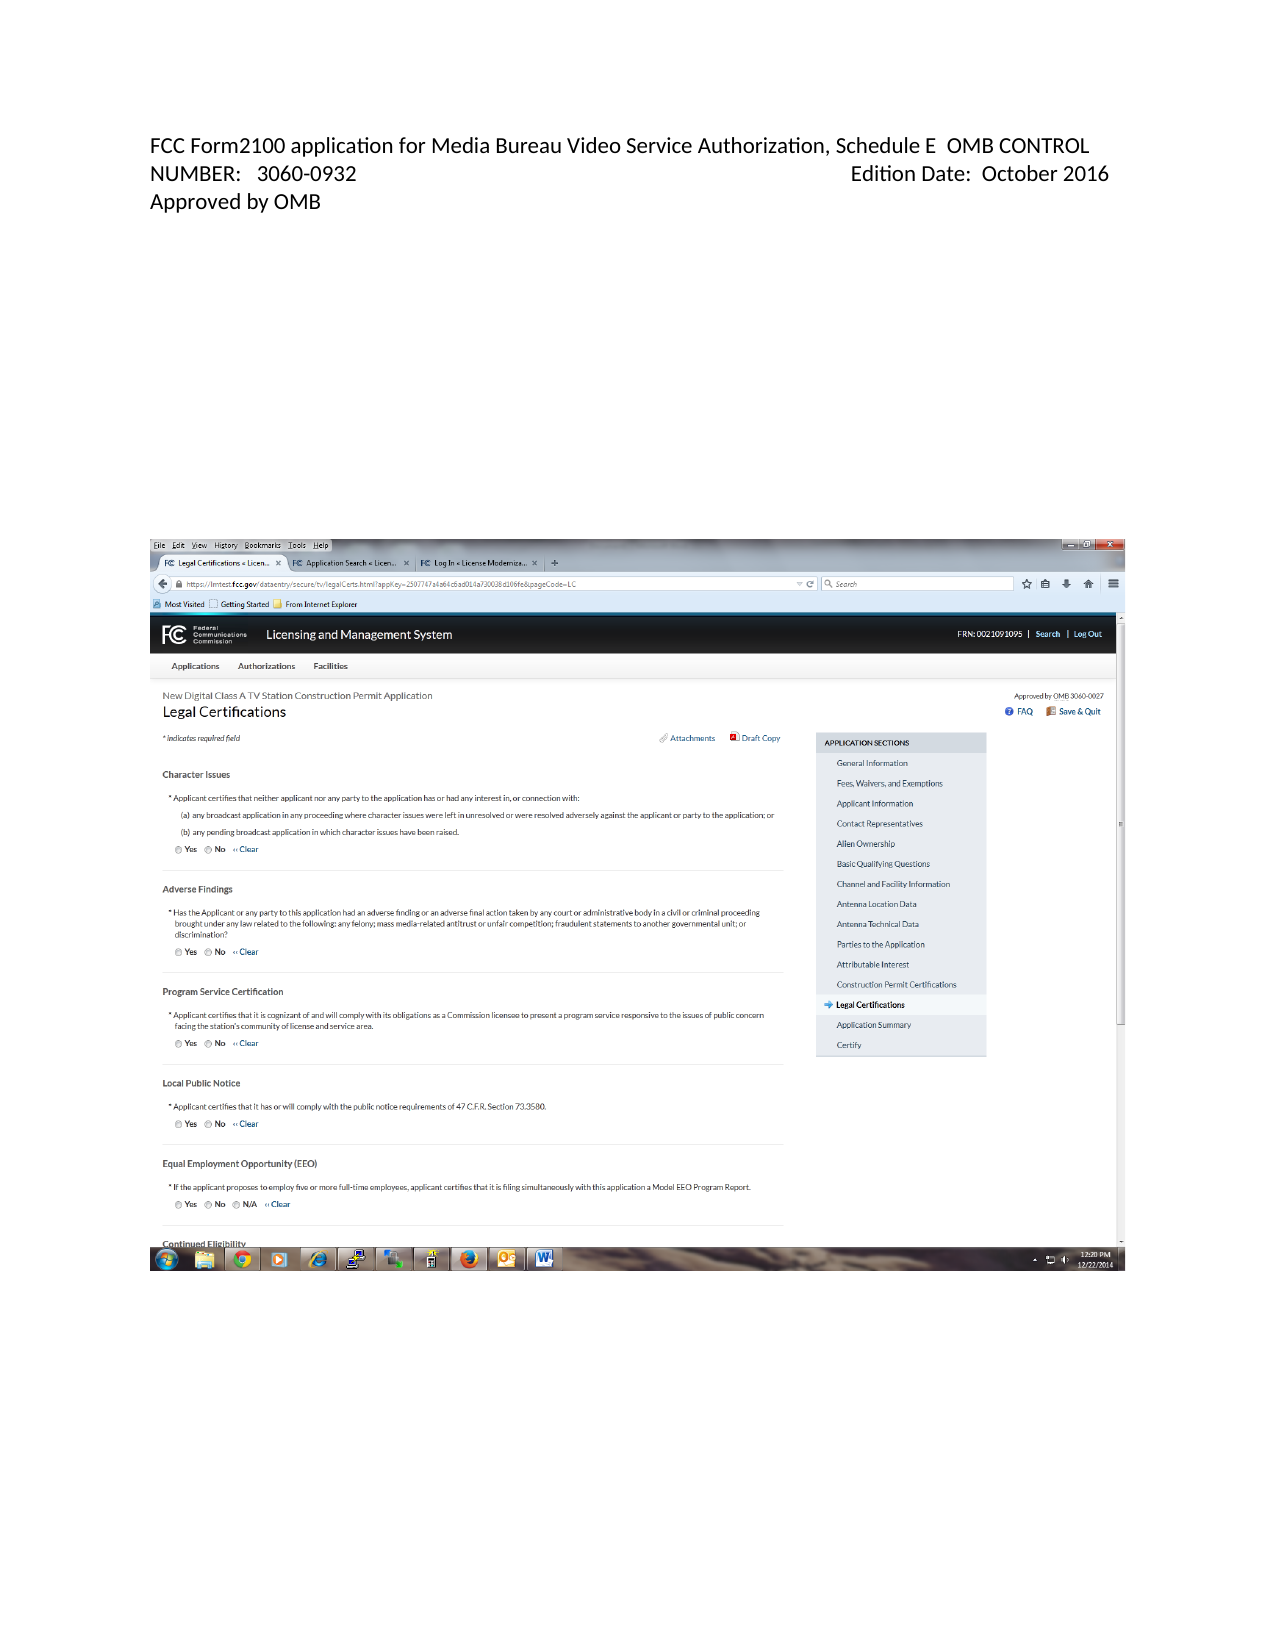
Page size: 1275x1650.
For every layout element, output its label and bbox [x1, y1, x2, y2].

picture [150, 539, 1125, 1271]
